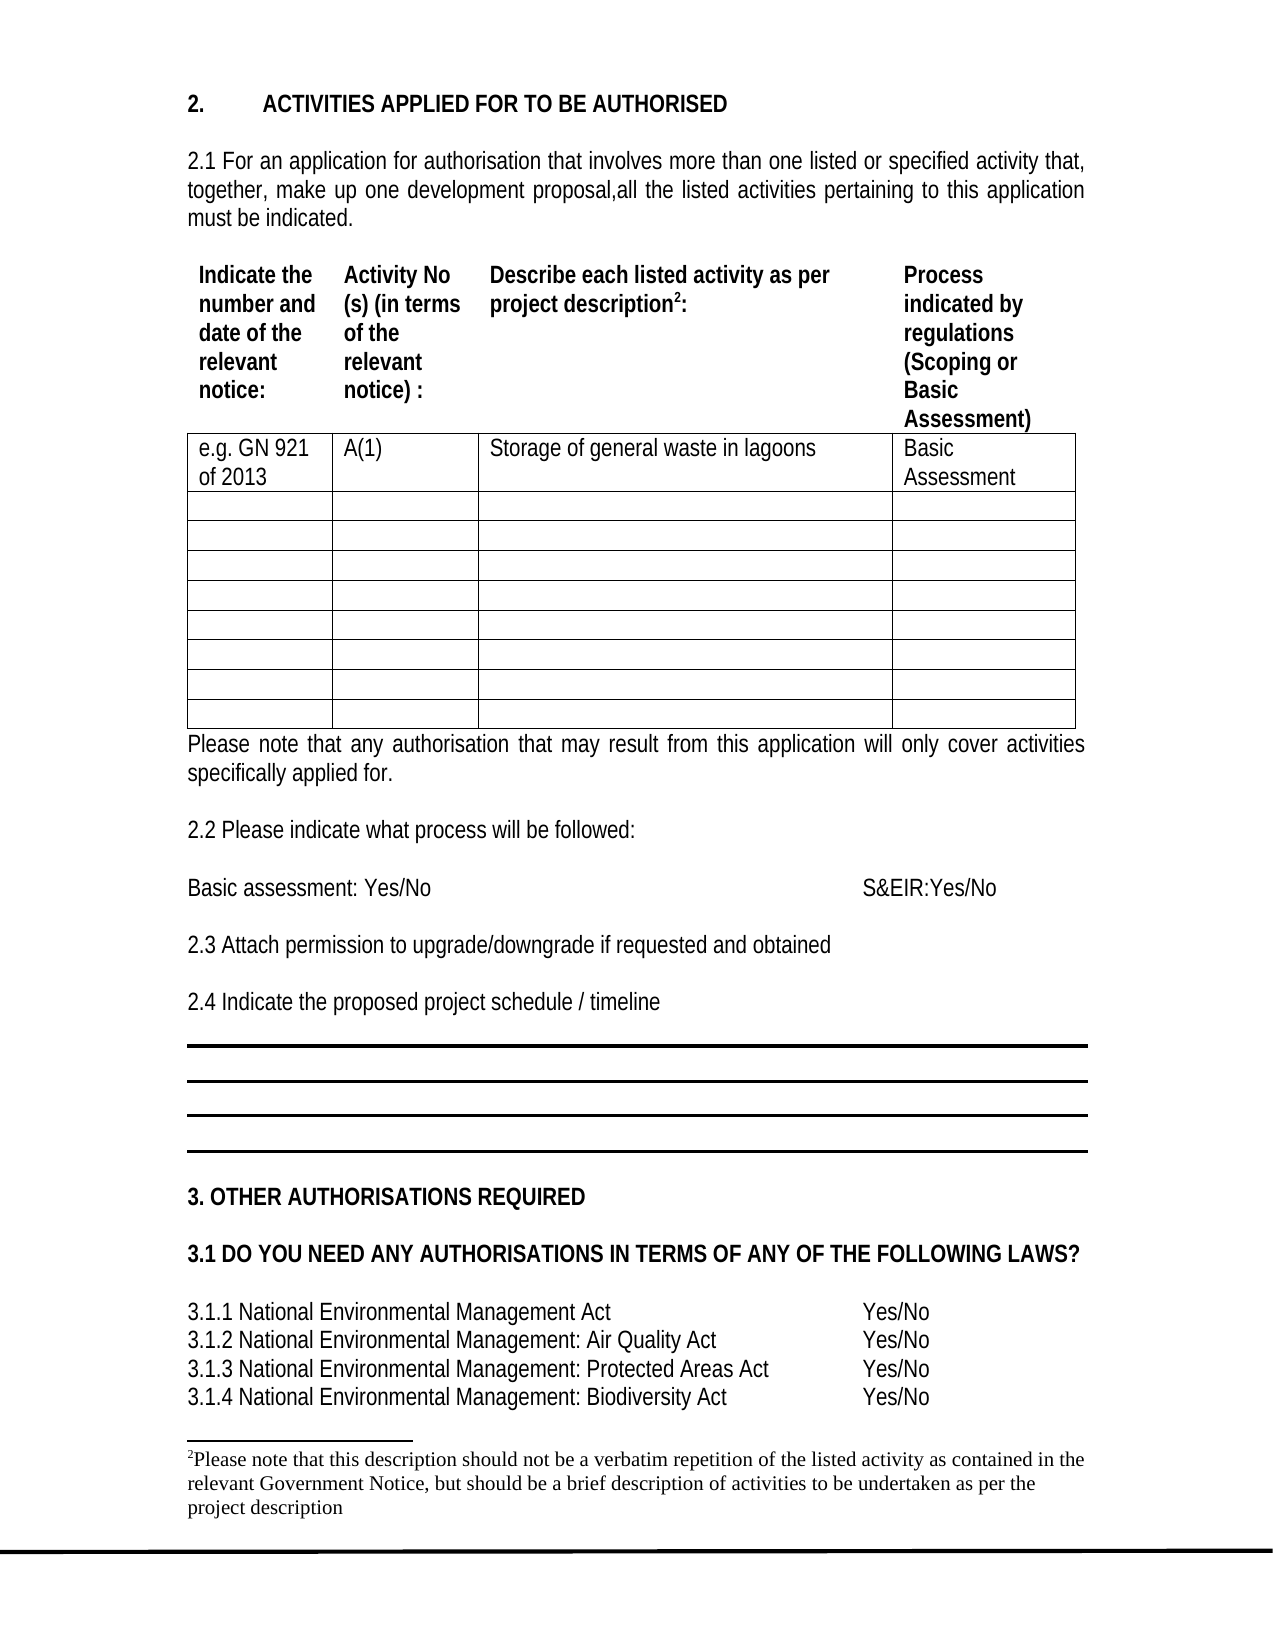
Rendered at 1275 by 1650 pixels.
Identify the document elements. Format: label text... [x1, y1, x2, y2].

table_cell [333, 640, 478, 669]
table_cell [479, 611, 892, 639]
text 3.1.1 National Environmental Management Act Yes/No [187, 1296, 1088, 1325]
text 3.1.4 National Environmental Management: Biodiversity Act Yes/No [187, 1382, 1088, 1411]
table_cell [188, 700, 332, 728]
table_cell [333, 700, 478, 728]
table_cell [333, 611, 478, 639]
table_cell [188, 492, 332, 520]
table_cell [188, 581, 332, 609]
table_cell [893, 581, 1075, 609]
table_header Process indicated by regulations (Scoping or Basic Assessment) [893, 261, 1075, 432]
table_cell Basic Assessment [893, 434, 1075, 491]
table_cell [333, 551, 478, 580]
table_cell [479, 521, 892, 550]
table_header Indicate the number and date of the relevant notice: [187, 261, 332, 432]
table_cell e.g. GN 921 of 2013 [188, 434, 332, 491]
table_cell [893, 670, 1075, 698]
table_cell [893, 492, 1075, 520]
text Please note that any authorisation that may result from this application will only cover activities specifically applied for. [187, 729, 1088, 787]
table_cell [479, 492, 892, 520]
table_header Describe each listed activity as per project description: [478, 261, 892, 432]
text 2.1 For an application for authorisation that involves more than one listed or specified activity that, together, make up one development proposal,all the listed activities pertaining to this application must be indicated. [187, 146, 1088, 232]
table_cell [333, 581, 478, 609]
table_cell [479, 581, 892, 609]
table_cell [893, 611, 1075, 639]
table_cell [188, 670, 332, 698]
text 2.4 Indicate the proposed project schedule / timeline [187, 987, 1088, 1016]
text 3.1.2 National Environmental Management: Air Quality Act Yes/No [187, 1325, 1088, 1354]
table_cell [188, 611, 332, 639]
table_cell [479, 700, 892, 728]
subtitle 2. Activities applied for TO BE AUTHORISED [187, 89, 1088, 117]
text 2.3 Attach permission to upgrade/downgrade if requested and obtained [187, 930, 1088, 958]
table_cell [188, 640, 332, 669]
text 3.1.3 National Environmental Management: Protected Areas Act Yes/No [187, 1354, 1088, 1382]
table_cell Storage of general waste in lagoons [479, 434, 892, 491]
table_cell [188, 521, 332, 550]
text Basic assessment: Yes/No S&EIR:Yes/No [187, 872, 1088, 901]
table_cell [333, 670, 478, 698]
table_cell [893, 700, 1075, 728]
table_cell [479, 551, 892, 580]
table_cell [333, 521, 478, 550]
subtitle 3.1 Do you need any autHorisations IN TERMS OF ANY OF THE FOLLOWING LAWS? [187, 1239, 1088, 1268]
text 2.2 Please indicate what process will be followed: [187, 815, 1088, 844]
table_header Activity No (s) (in terms of the relevant notice) : [332, 261, 478, 432]
table_cell [188, 551, 332, 580]
table_cell [333, 492, 478, 520]
table_cell [893, 551, 1075, 580]
table_cell [893, 640, 1075, 669]
subtitle 3. OTHER AUTHORISATIONS REQUIRED [187, 1182, 1088, 1211]
table_cell [479, 640, 892, 669]
table_cell [893, 521, 1075, 550]
table_cell A(1) [333, 434, 478, 491]
table_cell [479, 670, 892, 698]
